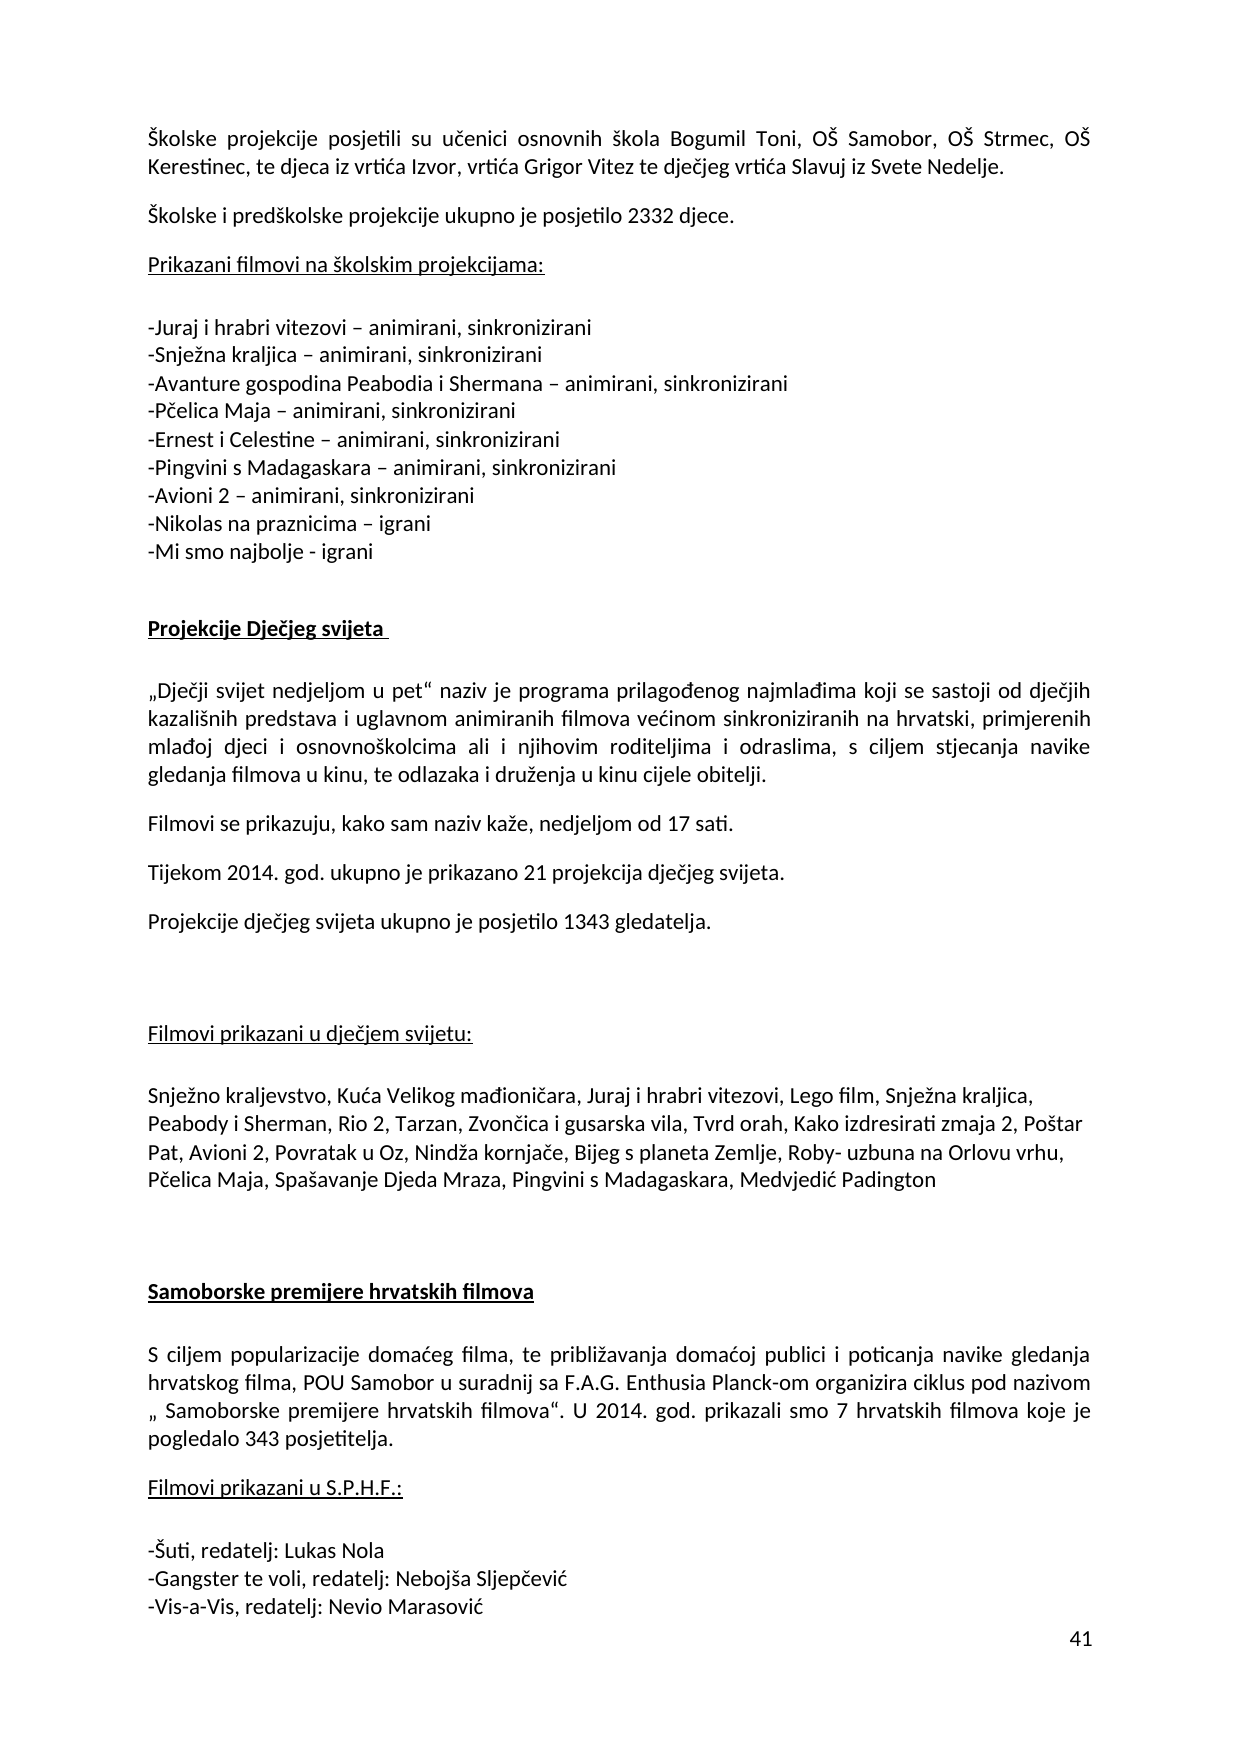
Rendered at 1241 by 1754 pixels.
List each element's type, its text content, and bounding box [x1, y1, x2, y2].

text Školske i predškolske projekcije ukupno je posjetilo 2332 djece. [148, 201, 1092, 229]
text -Šuti, redatelj: Lukas Nola [148, 1536, 1092, 1564]
text Tijekom 2014. god. ukupno je prikazano 21 projekcija dječjeg svijeta. [148, 858, 1092, 886]
text Prikazani filmovi na školskim projekcijama: [148, 250, 1092, 278]
text -Vis-a-Vis, redatelj: Nevio Marasović [148, 1592, 1092, 1620]
text -Nikolas na praznicima – igrani [148, 509, 1092, 537]
text „Dječji svijet nedjeljom u pet“ naziv je programa prilagođenog najmlađima koji se sastoji od dječjih kazališnih predstava i uglavnom animiranih filmova većinom sinkroniziranih na hrvatski, primjerenih mlađoj djeci i osnovnoškolcima ali i njihovim roditeljima i odraslima, s ciljem stjecanja navike gledanja filmova u kinu, te odlazaka i druženja u kinu cijele obitelji. [148, 676, 1092, 788]
text -Avanture gospodina Peabodia i Shermana – animirani, sinkronizirani [148, 369, 1092, 397]
text -Gangster te voli, redatelj: Nebojša Sljepčević [148, 1564, 1092, 1592]
text -Juraj i hrabri vitezovi – animirani, sinkronizirani [148, 313, 1092, 341]
text Samoborske premijere hrvatskih filmova [148, 1277, 1092, 1305]
text Filmovi prikazani u S.P.H.F.: [148, 1473, 1092, 1501]
text Filmovi se prikazuju, kako sam naziv kaže, nedjeljom od 17 sati. [148, 809, 1092, 837]
text -Ernest i Celestine – animirani, sinkronizirani [148, 425, 1092, 453]
text Projekcije Dječjeg svijeta [148, 614, 1092, 642]
text -Mi smo najbolje - igrani [148, 537, 1092, 565]
text Filmovi prikazani u dječjem svijetu: [148, 1019, 1092, 1047]
text Projekcije dječjeg svijeta ukupno je posjetilo 1343 gledatelja. [148, 907, 1092, 935]
text Snježno kraljevstvo, Kuća Velikog mađioničara, Juraj i hrabri vitezovi, Lego film, Snježna kraljica, Peabody i Sherman, Rio 2, Tarzan, Zvončica i gusarska vila, Tvrd orah, Kako izdresirati zmaja 2, Poštar Pat, Avioni 2, Povratak u Oz, Nindža kornjače, Bijeg s planeta Zemlje, Roby- uzbuna na Orlovu vrhu, Pčelica Maja, Spašavanje Djeda Mraza, Pingvini s Madagaskara, Medvjedić Padington [148, 1082, 1092, 1194]
text -Snježna kraljica – animirani, sinkronizirani [148, 341, 1092, 369]
text S ciljem popularizacije domaćeg filma, te približavanja domaćoj publici i poticanja navike gledanja hrvatskog filma, POU Samobor u suradnij sa F.A.G. Enthusia Planck-om organizira ciklus pod nazivom „ Samoborske premijere hrvatskih filmova“. U 2014. god. prikazali smo 7 hrvatskih filmova koje je pogledalo 343 posjetitelja. [148, 1340, 1092, 1452]
text -Avioni 2 – animirani, sinkronizirani [148, 481, 1092, 509]
text -Pingvini s Madagaskara – animirani, sinkronizirani [148, 453, 1092, 481]
text Školske projekcije posjetili su učenici osnovnih škola Bogumil Toni, OŠ Samobor, OŠ Strmec, OŠ Kerestinec, te djeca iz vrtića Izvor, vrtića Grigor Vitez te dječjeg vrtića Slavuj iz Svete Nedelje. [148, 124, 1092, 180]
text -Pčelica Maja – animirani, sinkronizirani [148, 397, 1092, 425]
